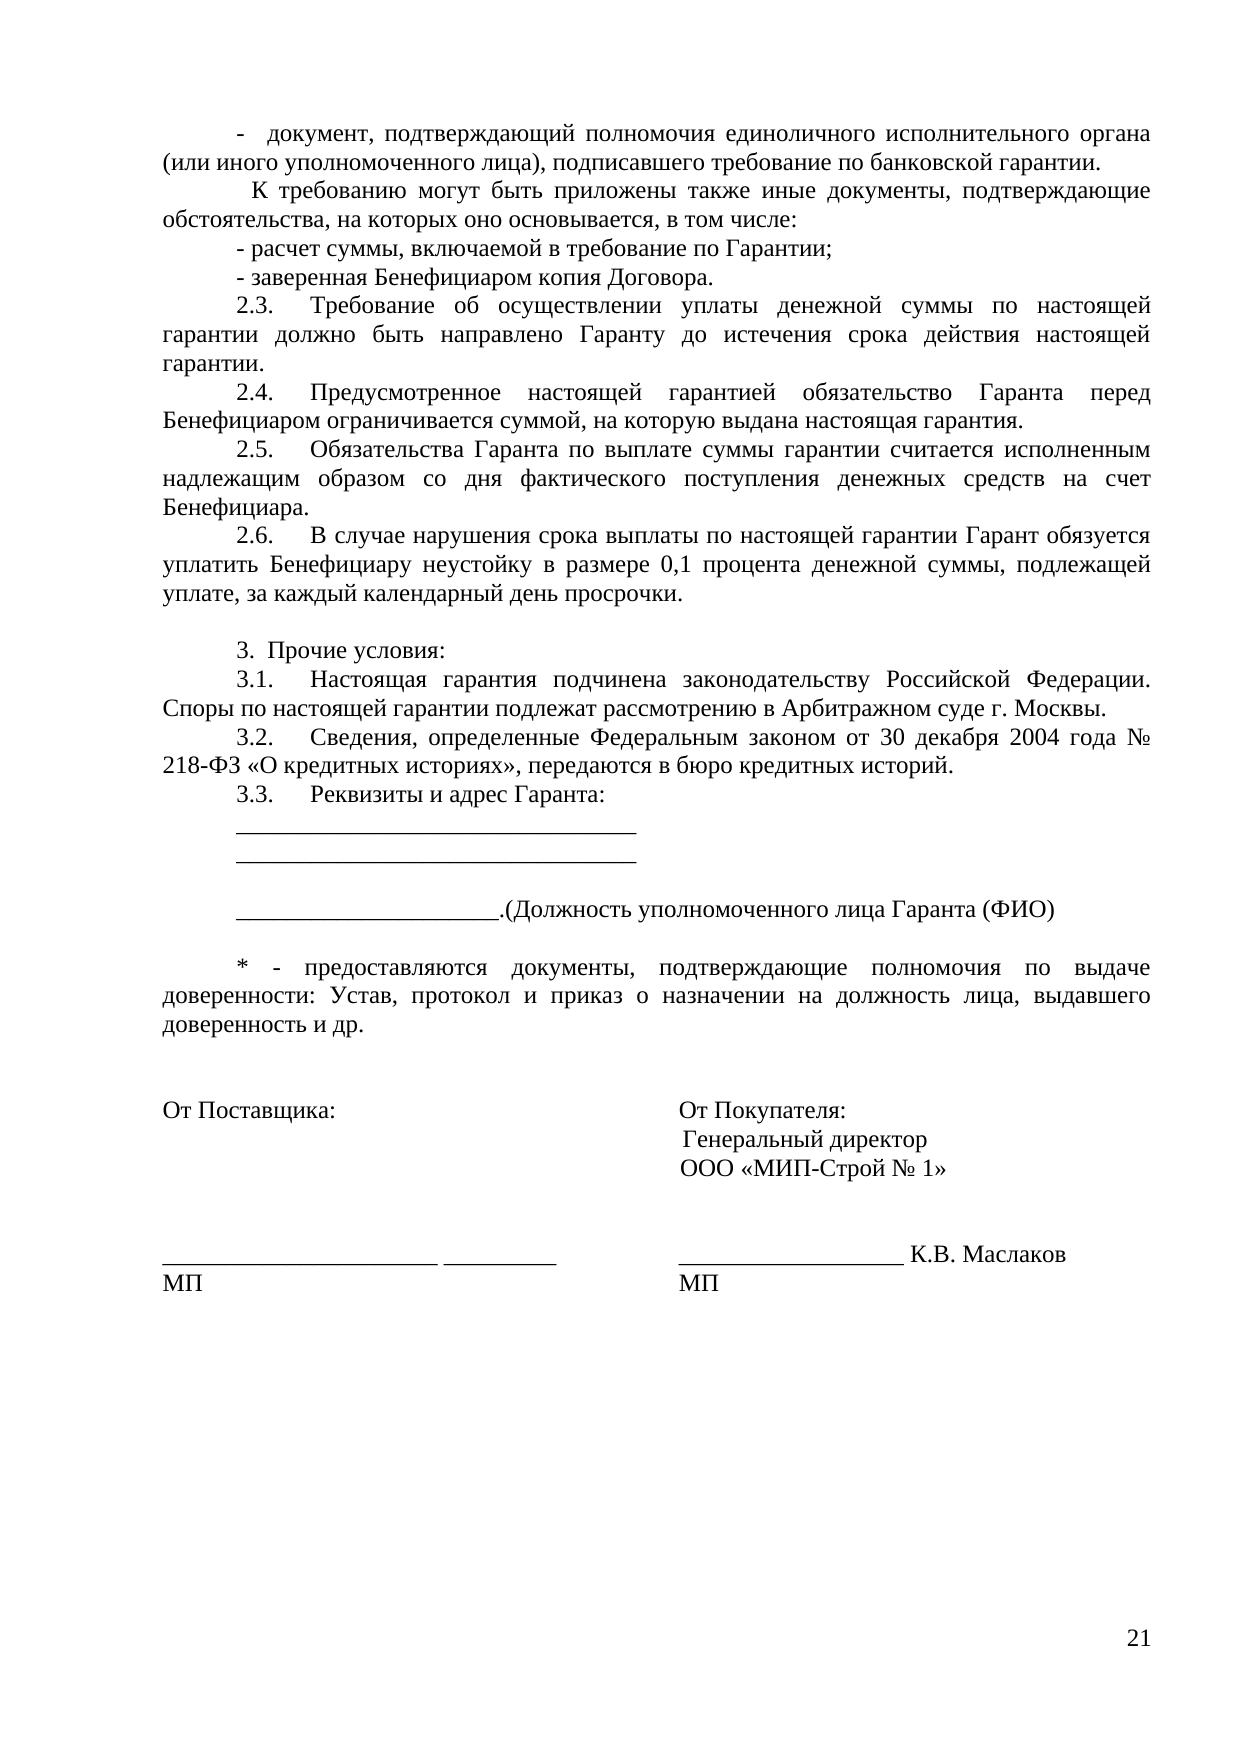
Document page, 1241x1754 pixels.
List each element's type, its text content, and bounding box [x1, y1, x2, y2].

text ________________________________ [162, 808, 1152, 837]
list Реквизиты и адрес Гаранта: [162, 779, 1152, 808]
list Сведения, определенные Федеральным законом от 30 декабря 2004 года № 218-ФЗ «О кредитных историях», передаются в бюро кредитных историй. [162, 722, 1152, 779]
text ________________________________ [162, 837, 1152, 866]
list В случае нарушения срока выплаты по настоящей гарантии Гарант обязуется уплатить Бенефициару неустойку в размере 0,1 процента денежной суммы, подлежащей уплате, за каждый календарный день просрочки. [162, 521, 1152, 607]
list Прочие условия: [162, 636, 1152, 664]
text - заверенная Бенефициаром копия Договора. [162, 262, 1152, 291]
list Настоящая гарантия подчинена законодательству Российской Федерации. Споры по настоящей гарантии подлежат рассмотрению в Арбитражном суде г. Москвы. [162, 664, 1152, 722]
text ______________________ _________ __________________ К.В. Маслаков [162, 1239, 1152, 1268]
list Обязательства Гаранта по выплате суммы гарантии считается исполненным надлежащим образом со дня фактического поступления денежных средств на счет Бенефициара. [162, 434, 1152, 521]
text * - предоставляются документы, подтверждающие полномочия по выдаче доверенности: Устав, протокол и приказ о назначении на должность лица, выдавшего доверенность и др. [162, 952, 1152, 1038]
text К требованию могут быть приложены также иные документы, подтверждающие обстоятельства, на которых оно основывается, в том числе: [162, 176, 1152, 233]
text _____________________.(Должность уполномоченного лица Гаранта (ФИО) [162, 894, 1152, 923]
text Генеральный директор [162, 1124, 1152, 1153]
list Предусмотренное настоящей гарантией обязательство Гаранта перед Бенефициаром ограничивается суммой, на которую выдана настоящая гарантия. [162, 377, 1152, 434]
text - расчет суммы, включаемой в требование по Гарантии; [162, 233, 1152, 262]
text ООО «МИП-Строй № 1» [162, 1153, 1152, 1182]
list документ, подтверждающий полномочия единоличного исполнительного органа (или иного уполномоченного лица), подписавшего требование по банковской гарантии. [162, 118, 1152, 176]
text От Поставщика: От Покупателя: [162, 1096, 1152, 1124]
list Требование об осуществлении уплаты денежной суммы по настоящей гарантии должно быть направлено Гаранту до истечения срока действия настоящей гарантии. [162, 291, 1152, 377]
text МП МП [162, 1268, 1152, 1297]
